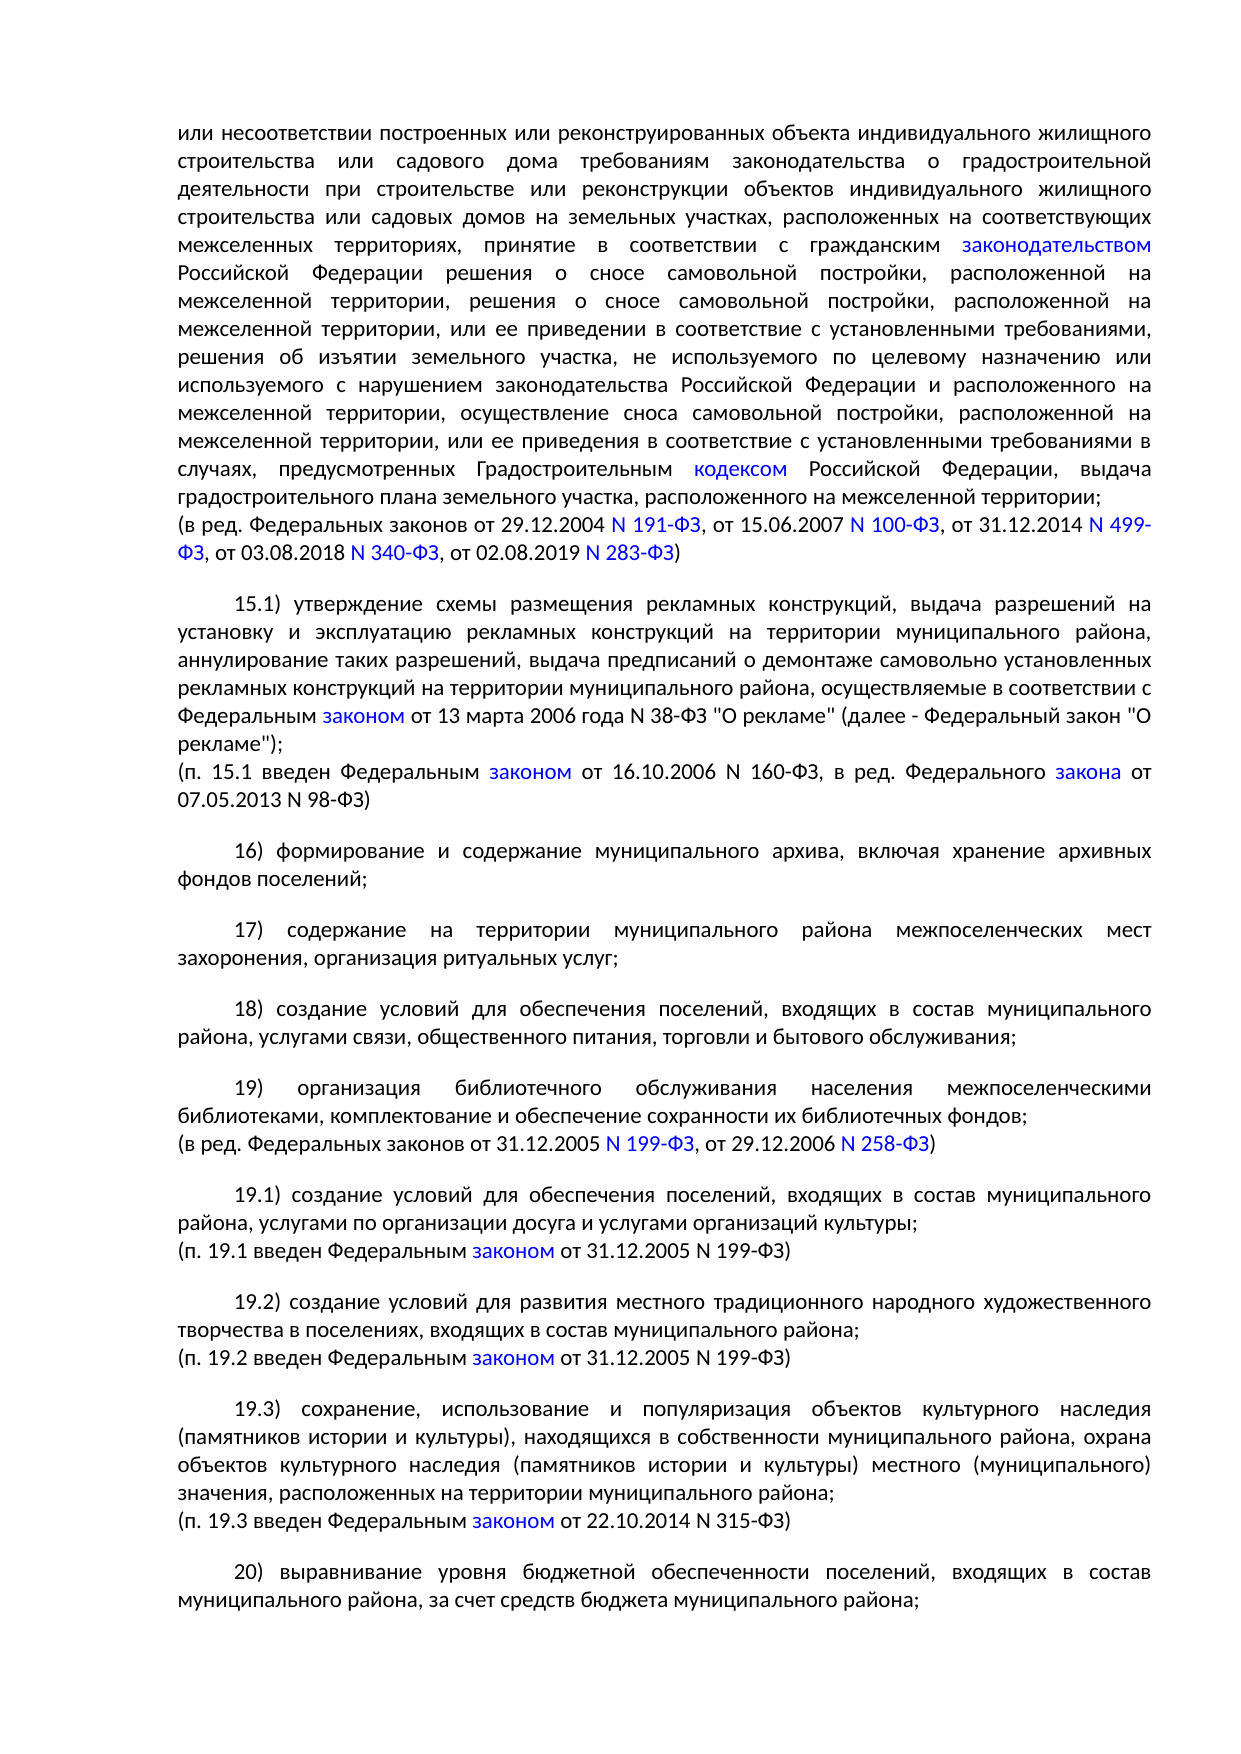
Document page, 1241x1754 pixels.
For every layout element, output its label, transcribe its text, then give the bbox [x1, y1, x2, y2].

text 19.2) создание условий для развития местного традиционного народного художественного творчества в поселениях, входящих в состав муниципального района; [177, 1287, 1152, 1343]
text (п. 19.1 введен Федеральным законом от 31.12.2005 N 199-ФЗ) [177, 1236, 1152, 1264]
text (п. 15.1 введен Федеральным законом от 16.10.2006 N 160-ФЗ, в ред. Федерального закона от 07.05.2013 N 98-ФЗ) [177, 757, 1152, 813]
text 15.1) утверждение схемы размещения рекламных конструкций, выдача разрешений на установку и эксплуатацию рекламных конструкций на территории муниципального района, аннулирование таких разрешений, выдача предписаний о демонтаже самовольно установленных рекламных конструкций на территории муниципального района, осуществляемые в соответствии с Федеральным законом от 13 марта 2006 года N 38-ФЗ "О рекламе" (далее - Федеральный закон "О рекламе"); [177, 589, 1152, 757]
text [177, 118, 1152, 510]
text (в ред. Федеральных законов от 31.12.2005 N 199-ФЗ, от 29.12.2006 N 258-ФЗ) [177, 1129, 1152, 1157]
text 19.3) сохранение, использование и популяризация объектов культурного наследия (памятников истории и культуры), находящихся в собственности муниципального района, охрана объектов культурного наследия (памятников истории и культуры) местного (муниципального) значения, расположенных на территории муниципального района; [177, 1394, 1152, 1506]
text 17) содержание на территории муниципального района межпоселенческих мест захоронения, организация ритуальных услуг; [177, 915, 1152, 971]
text 20) выравнивание уровня бюджетной обеспеченности поселений, входящих в состав муниципального района, за счет средств бюджета муниципального района; [177, 1557, 1152, 1613]
text 19) организация библиотечного обслуживания населения межпоселенческими библиотеками, комплектование и обеспечение сохранности их библиотечных фондов; [177, 1073, 1152, 1129]
text (в ред. Федеральных законов от 29.12.2004 N 191-ФЗ, от 15.06.2007 N 100-ФЗ, от 31.12.2014 N 499-ФЗ, от 03.08.2018 N 340-ФЗ, от 02.08.2019 N 283-ФЗ) [177, 510, 1152, 566]
text (п. 19.2 введен Федеральным законом от 31.12.2005 N 199-ФЗ) [177, 1343, 1152, 1371]
text 18) создание условий для обеспечения поселений, входящих в состав муниципального района, услугами связи, общественного питания, торговли и бытового обслуживания; [177, 994, 1152, 1050]
text (п. 19.3 введен Федеральным законом от 22.10.2014 N 315-ФЗ) [177, 1506, 1152, 1534]
text 16) формирование и содержание муниципального архива, включая хранение архивных фондов поселений; [177, 836, 1152, 892]
text 19.1) создание условий для обеспечения поселений, входящих в состав муниципального района, услугами по организации досуга и услугами организаций культуры; [177, 1180, 1152, 1236]
